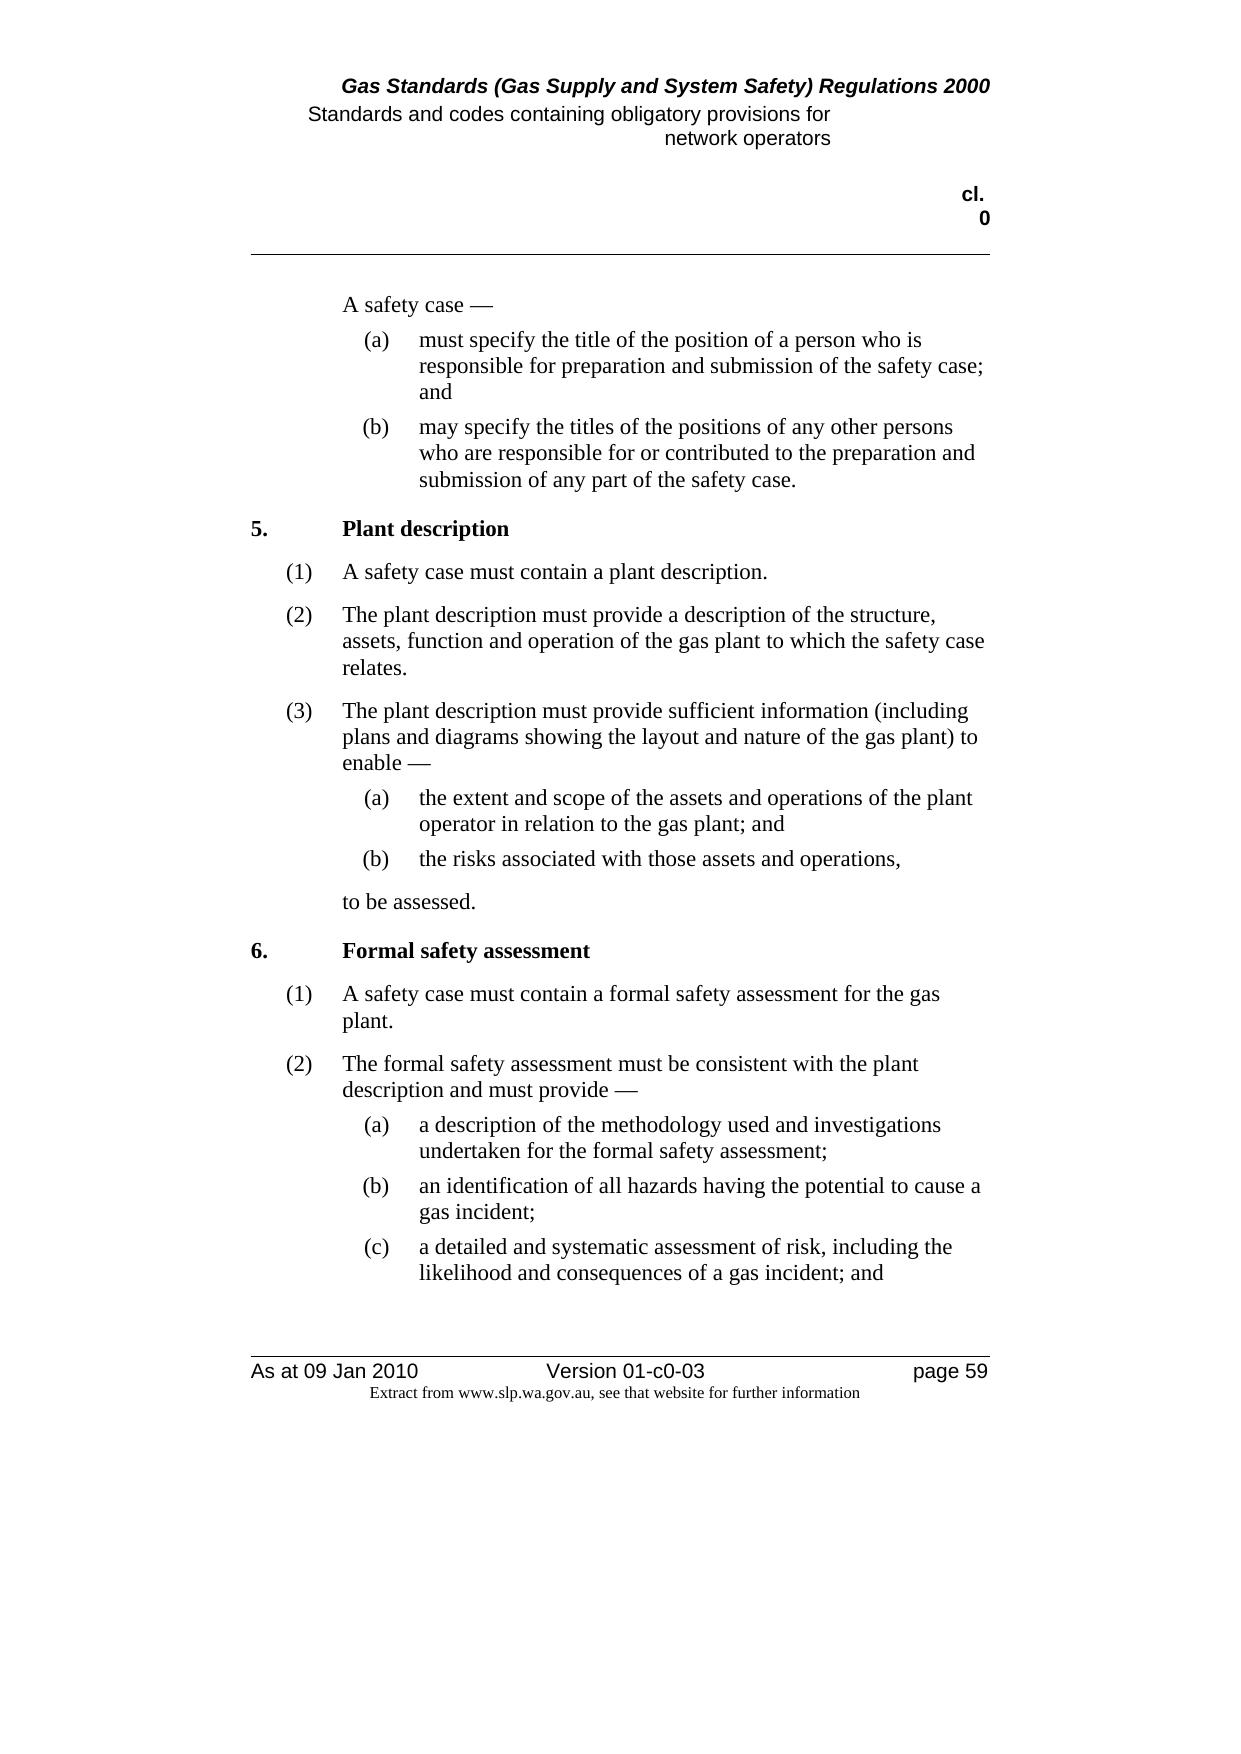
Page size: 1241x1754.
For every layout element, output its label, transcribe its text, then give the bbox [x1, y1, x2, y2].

text (1) A safety case must contain a formal safety assessment for the gas plant. [251, 981, 990, 1033]
text (2) The plant description must provide a description of the structure, assets, function and operation of the gas plant to which the safety case relates. [251, 601, 990, 680]
text A safety case — [251, 291, 990, 317]
text (a) must specify the title of the position of a person who is responsible for preparation and submission of the safety case; and [251, 326, 990, 405]
text (3) The plant description must provide sufficient information (including plans and diagrams showing the layout and nature of the gas plant) to enable — [251, 697, 990, 776]
text (a) a description of the methodology used and investigations undertaken for the formal safety assessment; [251, 1111, 990, 1164]
subtitle 6. Formal safety assessment [251, 937, 990, 964]
text (a) the extent and scope of the assets and operations of the plant operator in relation to the gas plant; and [251, 784, 990, 837]
text (b) may specify the titles of the positions of any other persons who are responsible for or contributed to the preparation and submission of any part of the safety case. [251, 413, 990, 492]
text to be assessed. [251, 888, 990, 914]
text (1) A safety case must contain a plant description. [251, 558, 990, 584]
subtitle 5. Plant description [251, 515, 990, 541]
text (b) an identification of all hazards having the potential to cause a gas incident; [251, 1172, 990, 1225]
text (b) the risks associated with those assets and operations, [251, 845, 990, 872]
text (c) a detailed and systematic assessment of risk, including the likelihood and consequences of a gas incident; and [251, 1233, 990, 1286]
text (2) The formal safety assessment must be consistent with the plant description and must provide — [251, 1050, 990, 1103]
